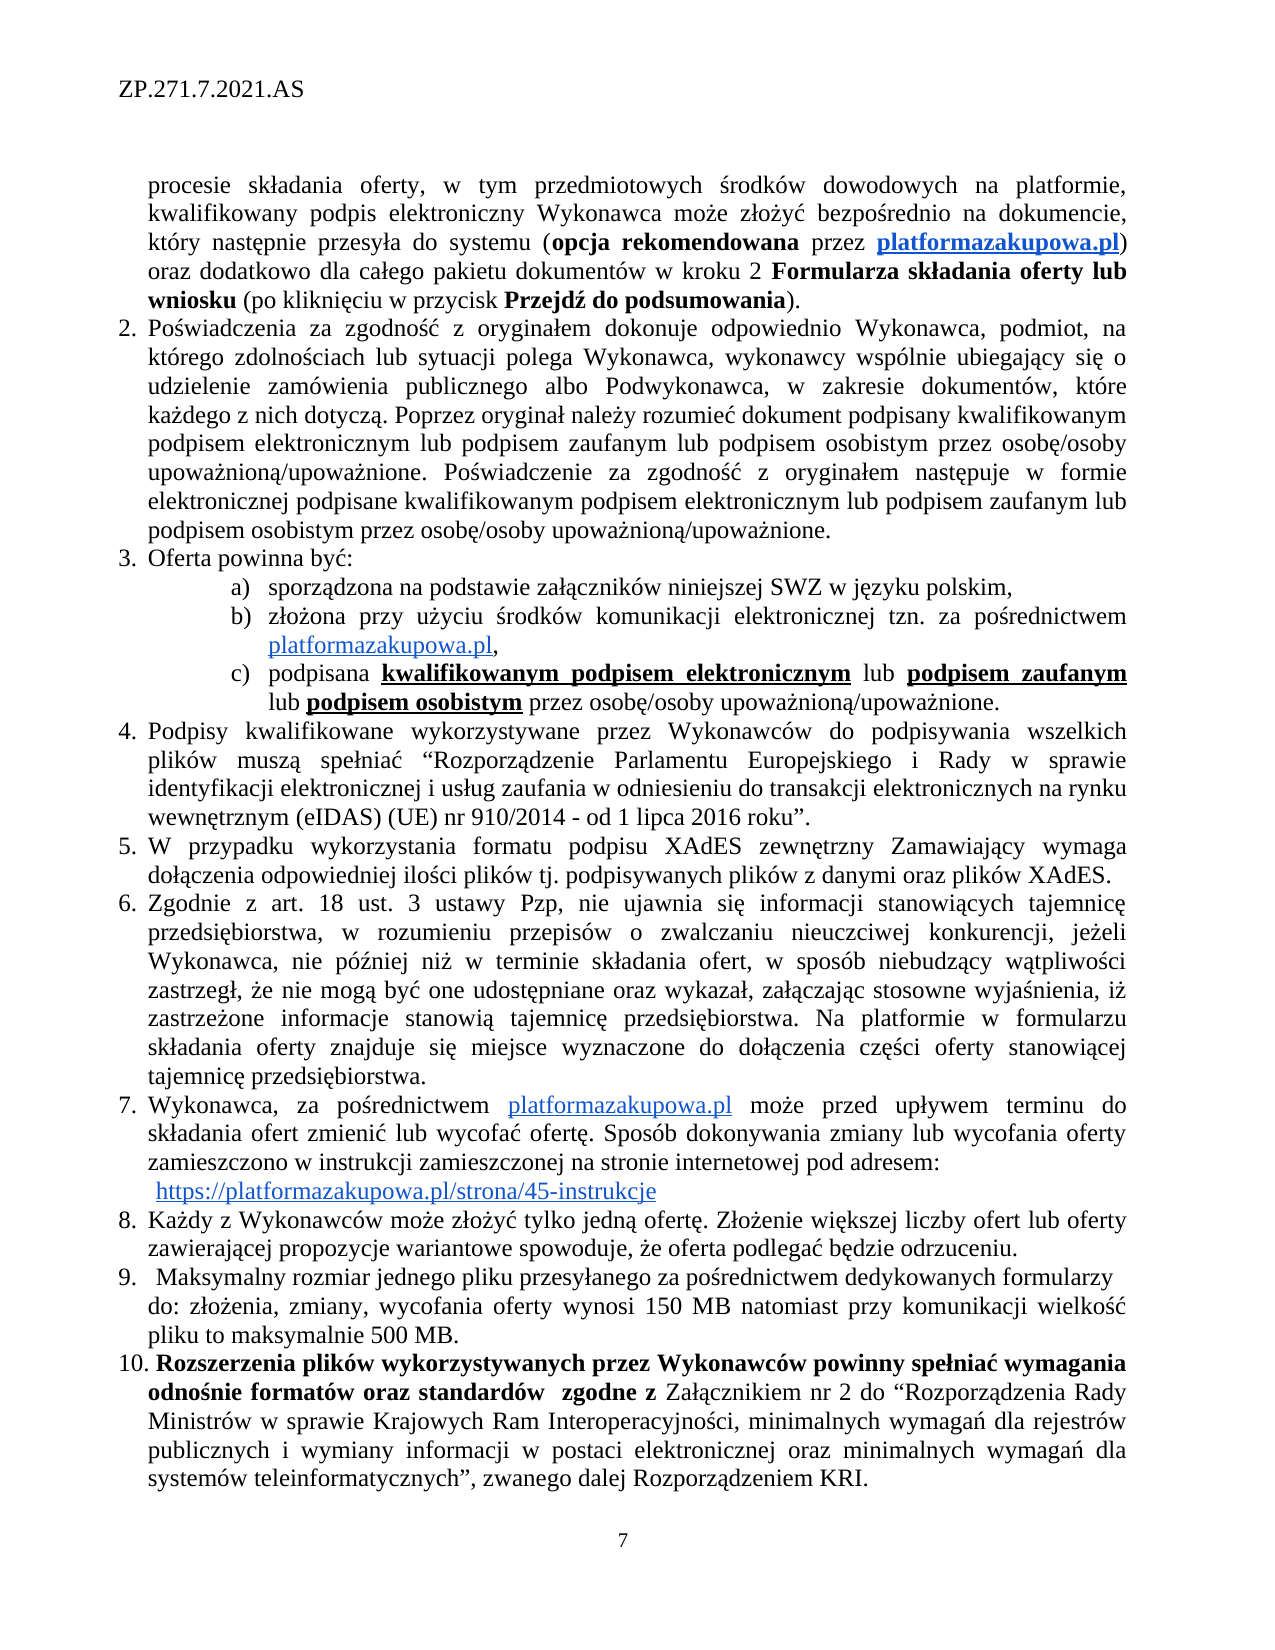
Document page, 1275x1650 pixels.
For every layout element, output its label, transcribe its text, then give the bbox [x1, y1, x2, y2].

list sporządzona na podstawie załączników niniejszej SWZ w języku polskim, [231, 572, 1127, 601]
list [118, 170, 1127, 313]
list Każdy z Wykonawców może złożyć tylko jedną ofertę. Złożenie większej liczby ofert lub oferty zawierającej propozycje wariantowe spowoduje, że oferta podlegać będzie odrzuceniu. [118, 1205, 1127, 1262]
list W przypadku wykorzystania formatu podpisu XAdES zewnętrzny Zamawiający wymaga dołączenia odpowiedniej ilości plików tj. podpisywanych plików z danymi oraz plików XAdES. [118, 831, 1127, 888]
list podpisana kwalifikowanym podpisem elektronicznym lub podpisem zaufanym lub podpisem osobistym przez osobę/osoby upoważnioną/upoważnione. [231, 658, 1127, 716]
list Poświadczenia za zgodność z oryginałem dokonuje odpowiednio Wykonawca, podmiot, na którego zdolnościach lub sytuacji polega Wykonawca, wykonawcy wspólnie ubiegający się o udzielenie zamówienia publicznego albo Podwykonawca, w zakresie dokumentów, które każdego z nich dotyczą. Poprzez oryginał należy rozumieć dokument podpisany kwalifikowanym podpisem elektronicznym lub podpisem zaufanym lub podpisem osobistym przez osobę/osoby upoważnioną/upoważnione. Poświadczenie za zgodność z oryginałem następuje w formie elektronicznej podpisane kwalifikowanym podpisem elektronicznym lub podpisem zaufanym lub podpisem osobistym przez osobę/osoby upoważnioną/upoważnione. [118, 313, 1127, 543]
list Maksymalny rozmiar jednego pliku przesyłanego za pośrednictwem dedykowanych formularzy [118, 1262, 1127, 1291]
text https://platformazakupowa.pl/strona/45-instrukcje [118, 1176, 1127, 1205]
list złożona przy użyciu środków komunikacji elektronicznej tzn. za pośrednictwem platformazakupowa.pl, [231, 601, 1127, 658]
list Wykonawca, za pośrednictwem platformazakupowa.pl może przed upływem terminu do składania ofert zmienić lub wycofać ofertę. Sposób dokonywania zmiany lub wycofania oferty zamieszczono w instrukcji zamieszczonej na stronie internetowej pod adresem: [118, 1090, 1127, 1176]
list Oferta powinna być: [118, 543, 1127, 572]
list Podpisy kwalifikowane wykorzystywane przez Wykonawców do podpisywania wszelkich plików muszą spełniać “Rozporządzenie Parlamentu Europejskiego i Rady w sprawie identyfikacji elektronicznej i usług zaufania w odniesieniu do transakcji elektronicznych na rynku wewnętrznym (eIDAS) (UE) nr 910/2014 - od 1 lipca 2016 roku”. [118, 716, 1127, 831]
text do: złożenia, zmiany, wycofania oferty wynosi 150 MB natomiast przy komunikacji wielkość pliku to maksymalnie 500 MB. [148, 1291, 1127, 1348]
list Zgodnie z art. 18 ust. 3 ustawy Pzp, nie ujawnia się informacji stanowiących tajemnicę przedsiębiorstwa, w rozumieniu przepisów o zwalczaniu nieuczciwej konkurencji, jeżeli Wykonawca, nie później niż w terminie składania ofert, w sposób niebudzący wątpliwości zastrzegł, że nie mogą być one udostępniane oraz wykazał, załączając stosowne wyjaśnienia, iż zastrzeżone informacje stanowią tajemnicę przedsiębiorstwa. Na platformie w formularzu składania oferty znajduje się miejsce wyznaczone do dołączenia części oferty stanowiącej tajemnicę przedsiębiorstwa. [118, 888, 1127, 1090]
list Rozszerzenia plików wykorzystywanych przez Wykonawców powinny spełniać wymagania odnośnie formatów oraz standardów zgodne z Załącznikiem nr 2 do “Rozporządzenia Rady Ministrów w sprawie Krajowych Ram Interoperacyjności, minimalnych wymagań dla rejestrów publicznych i wymiany informacji w postaci elektronicznej oraz minimalnych wymagań dla systemów teleinformatycznych”, zwanego dalej Rozporządzeniem KRI. [118, 1348, 1127, 1492]
